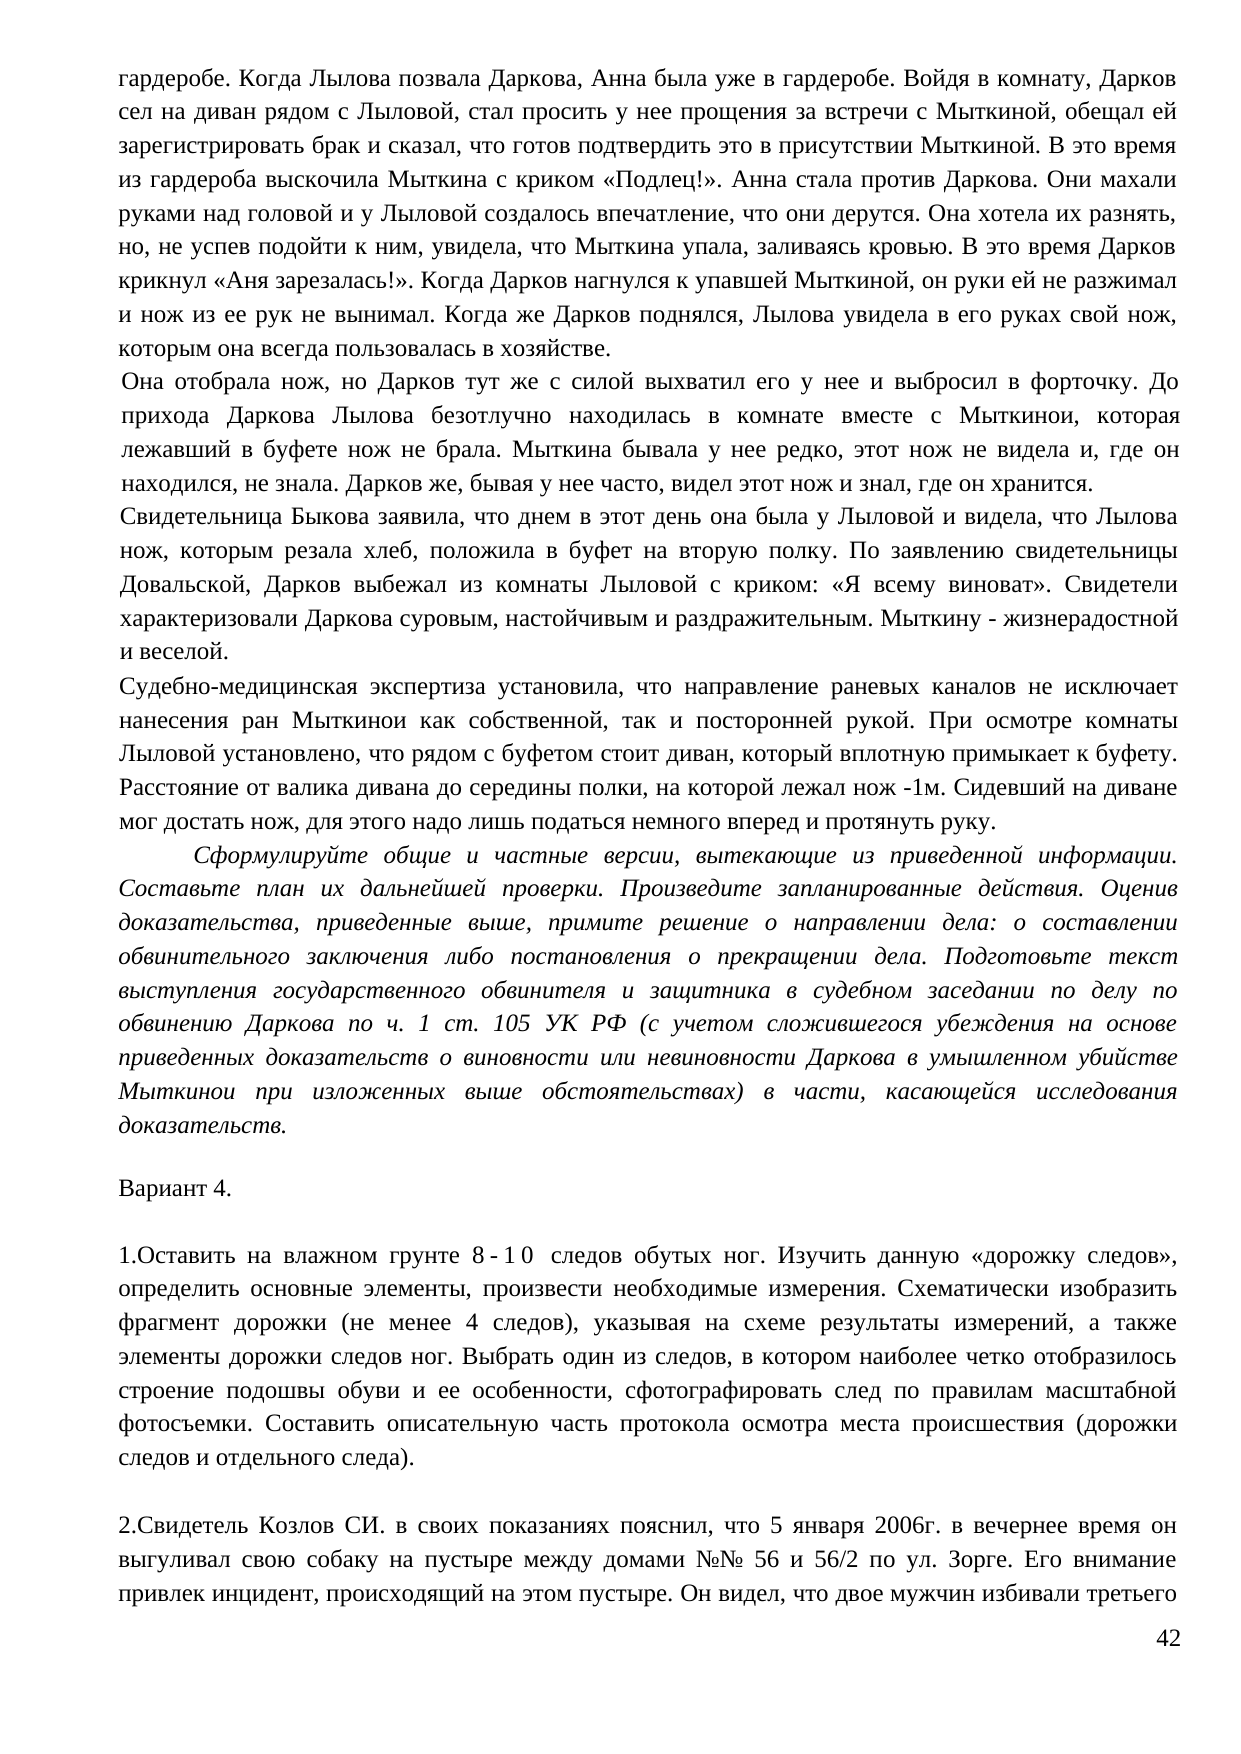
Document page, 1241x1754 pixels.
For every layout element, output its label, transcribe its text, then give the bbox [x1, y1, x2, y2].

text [118, 59, 1178, 363]
text Она отобрала нож, но Дарков тут же с силой выхватил его у нее и выбросил в форточку. До прихода Даркова Лылова безотлучно находилась в комнате вместе с Мыткинои, которая лежавший в буфете нож не брала. Мыткина бывала у нее редко, этот нож не видела и, где он находился, не знала. Дарков же, бывая у нее часто, видел этот нож и знал, где он хранится. [121, 363, 1181, 498]
text Сформулируйте общие и частные версии, вытекающие из приведенной информации. Составьте план их дальнейшей проверки. Произведите запланированные действия. Оценив доказательства, приведенные выше, примите решение о направлении дела: о составлении обвинительного заключения либо постановления о прекращении дела. Подготовьте текст выступления государственного обвинителя и защитника в судебном заседании по делу по обвинению Даркова по ч. 1 ст. 105 УК РФ (с учетом сложившегося убеждения на основе приведенных доказательств о виновности или невиновности Даркова в умышленном убийстве Мыткинои при изложенных выше обстоятельствах) в части, касающейся исследования доказательств. [118, 836, 1179, 1140]
text Судебно-медицинская экспертиза установила, что направление раневых каналов не исключает нанесения ран Мыткинои как собственной, так и посторонней рукой. При осмотре комнаты Лыловой установлено, что рядом с буфетом стоит диван, который вплотную примыкает к буфету. Расстояние от валика дивана до середины полки, на которой лежал нож -1м. Сидевший на диване мог достать нож, для этого надо лишь податься немного вперед и протянуть руку. [119, 667, 1179, 836]
text Свидетельница Быкова заявила, что днем в этот день она была у Лыловой и видела, что Лылова нож, которым резала хлеб, положила в буфет на вторую полку. По заявлению свидетельницы Довальской, Дарков выбежал из комнаты Лыловой с криком: «Я всему виноват». Свидетели характеризовали Даркова суровым, настойчивым и раздражительным. Мыткину - жизнерадостной и веселой. [119, 498, 1180, 667]
text 1.Оставить на влажном грунте 8-10 следов обутых ног. Изучить данную «дорожку следов», определить основные элементы, произвести необходимые измерения. Схематически изобразить фрагмент дорожки (не менее 4 следов), указывая на схеме результаты измерений, а также элементы дорожки следов ног. Выбрать один из следов, в котором наиболее четко отобразилось строение подошвы обуви и ее особенности, сфотографировать след по правилам масштабной фотосъемки. Составить описательную часть протокола осмотра места происшествия (дорожки следов и отдельного следа). [118, 1236, 1178, 1472]
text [118, 1507, 1178, 1608]
text Вариант 4. [118, 1173, 1181, 1202]
